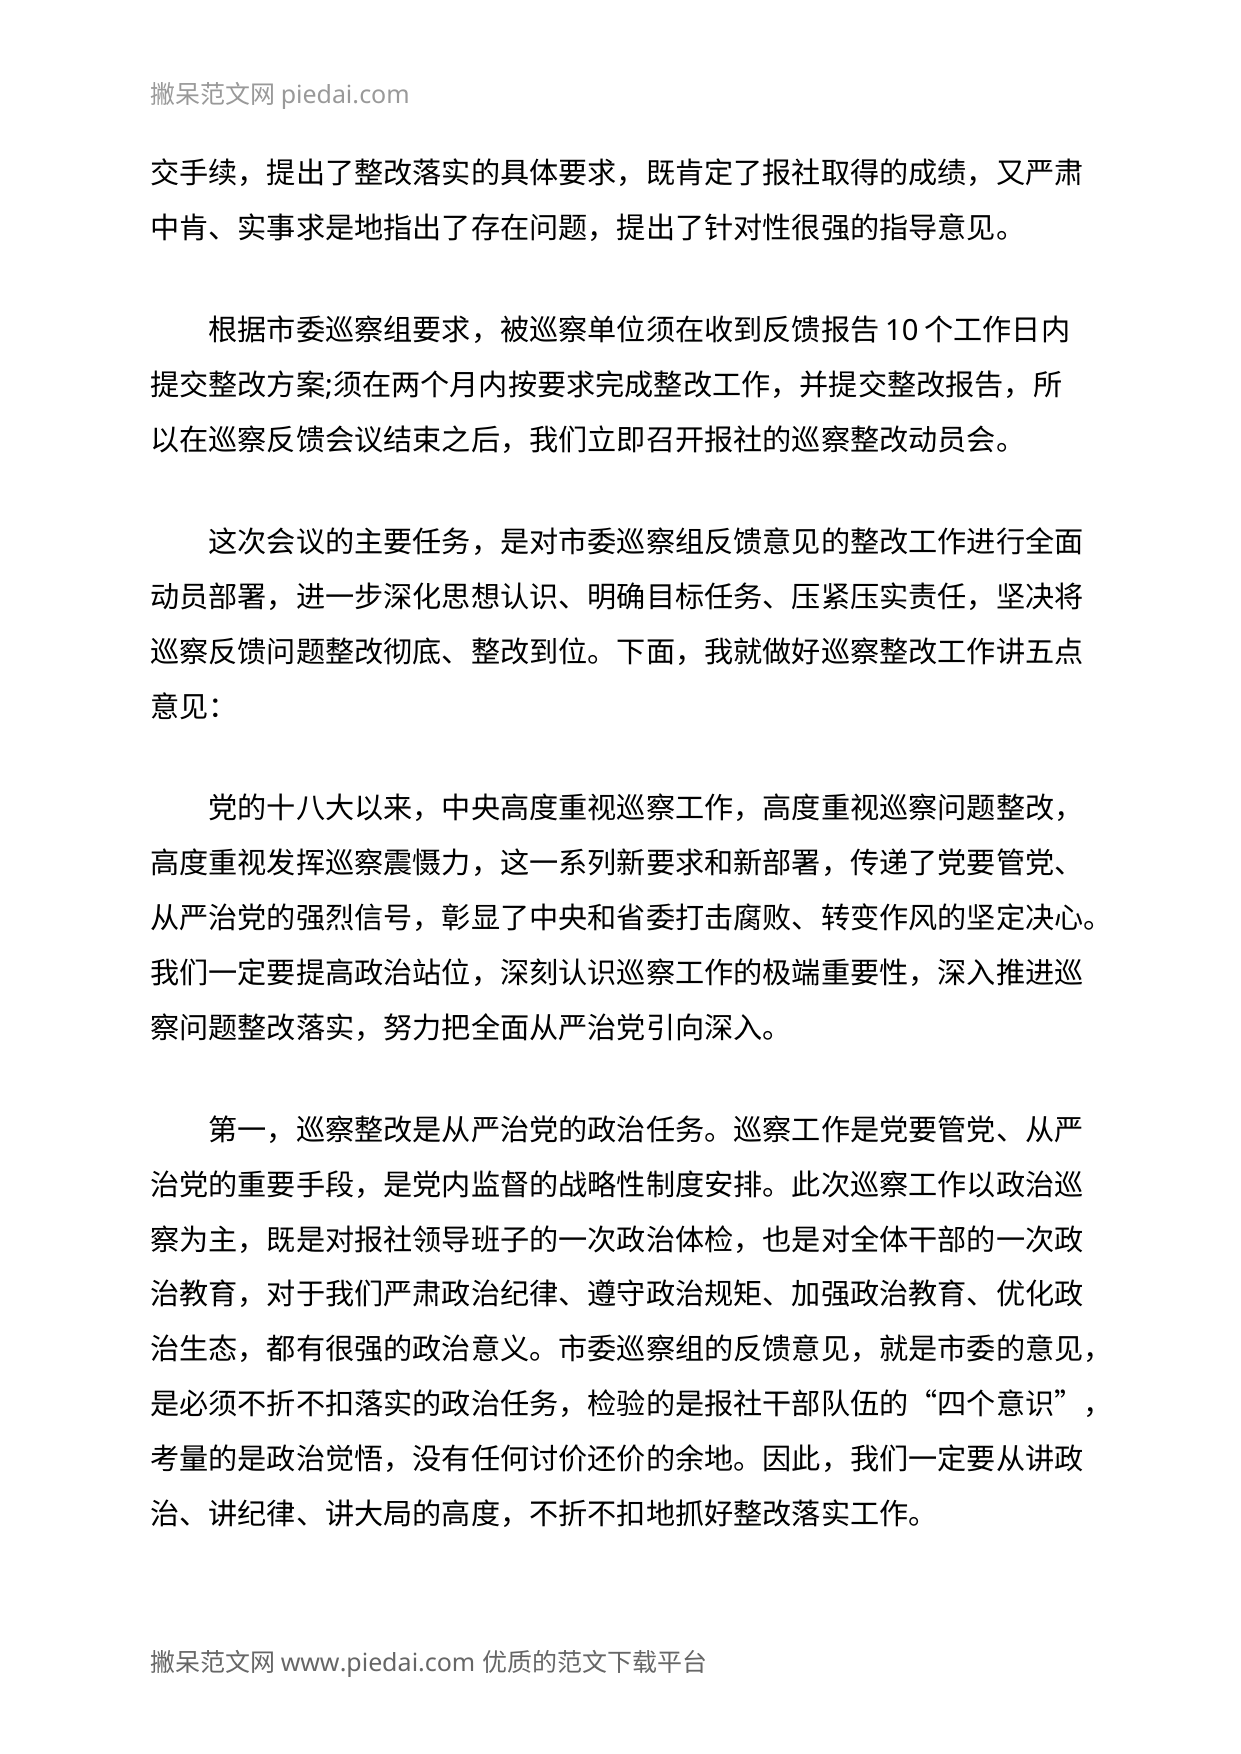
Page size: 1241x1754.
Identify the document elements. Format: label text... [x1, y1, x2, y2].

text 这次会议的主要任务，是对市委巡察组反馈意见的整改工作进行全面动员部署，进一步深化思想认识、明确目标任务、压紧压实责任，坚决将巡察反馈问题整改彻底、整改到位。下面，我就做好巡察整改工作讲五点意见： [150, 518, 1090, 725]
text 第一，巡察整改是从严治党的政治任务。巡察工作是党要管党、从严治党的重要手段，是党内监督的战略性制度安排。此次巡察工作以政治巡察为主，既是对报社领导班子的一次政治体检，也是对全体干部的一次政治教育，对于我们严肃政治纪律、遵守政治规矩、加强政治教育、优化政治生态，都有很强的政治意义。市委巡察组的反馈意见，就是市委的意见，是必须不折不扣落实的政治任务，检验的是报社干部队伍的“四个意识”，考量的是政治觉悟，没有任何讨价还价的余地。因此，我们一定要从讲政治、讲纪律、讲大局的高度，不折不扣地抓好整改落实工作。 [150, 1106, 1090, 1533]
text 党的十八大以来，中央高度重视巡察工作，高度重视巡察问题整改，高度重视发挥巡察震慑力，这一系列新要求和新部署，传递了党要管党、从严治党的强烈信号，彰显了中央和省委打击腐败、转变作风的坚定决心。我们一定要提高政治站位，深刻认识巡察工作的极端重要性，深入推进巡察问题整改落实，努力把全面从严治党引向深入。 [150, 785, 1090, 1047]
text 根据市委巡察组要求，被巡察单位须在收到反馈报告10个工作日内提交整改方案;须在两个月内按要求完成整改工作，并提交整改报告，所以在巡察反馈会议结束之后，我们立即召开报社的巡察整改动员会。 [150, 307, 1090, 459]
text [150, 150, 1090, 247]
